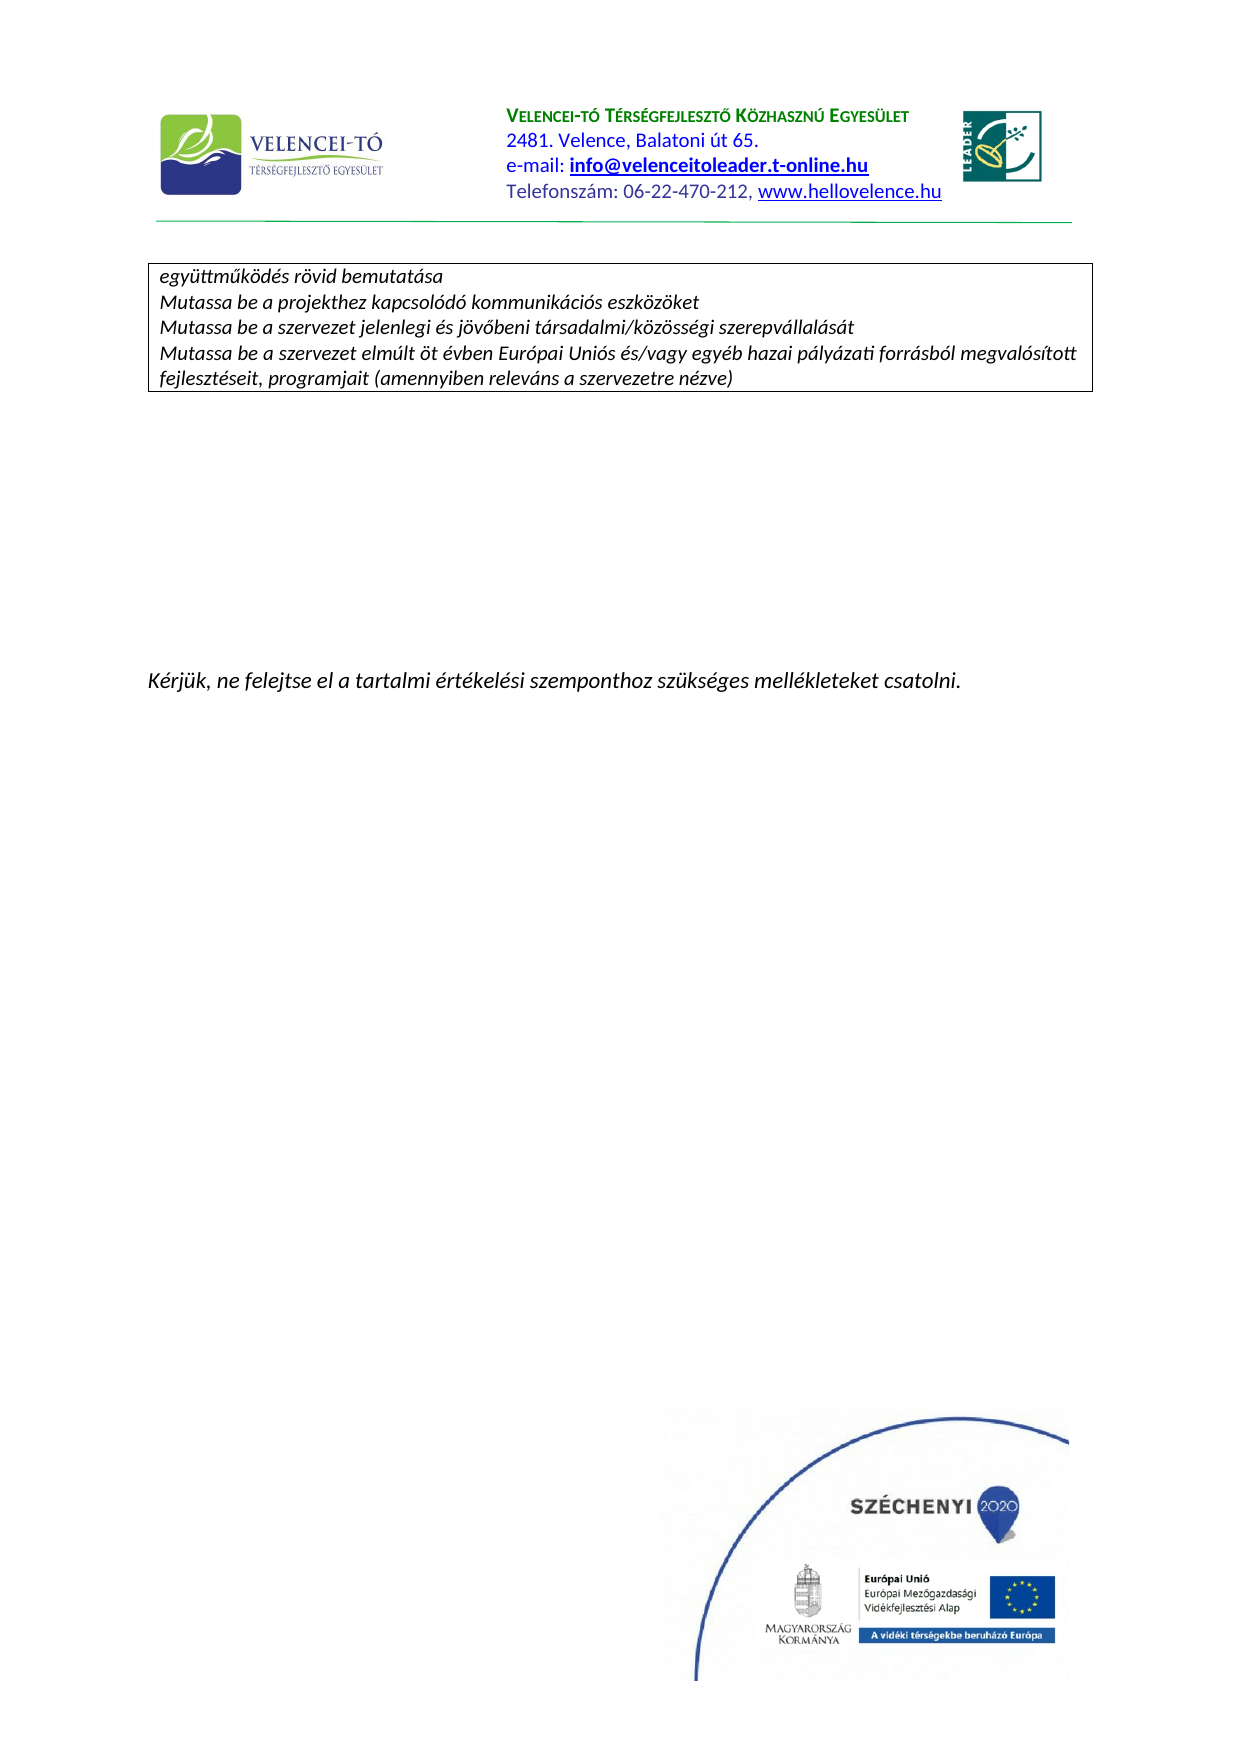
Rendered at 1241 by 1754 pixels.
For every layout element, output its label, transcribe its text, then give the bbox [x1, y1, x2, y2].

text Kérjük, ne felejtse el a tartalmi értékelési szemponthoz szükséges mellékleteket csatolni. [148, 666, 1093, 694]
picture [658, 1403, 1070, 1681]
picture [953, 102, 1050, 190]
picture [158, 101, 387, 206]
